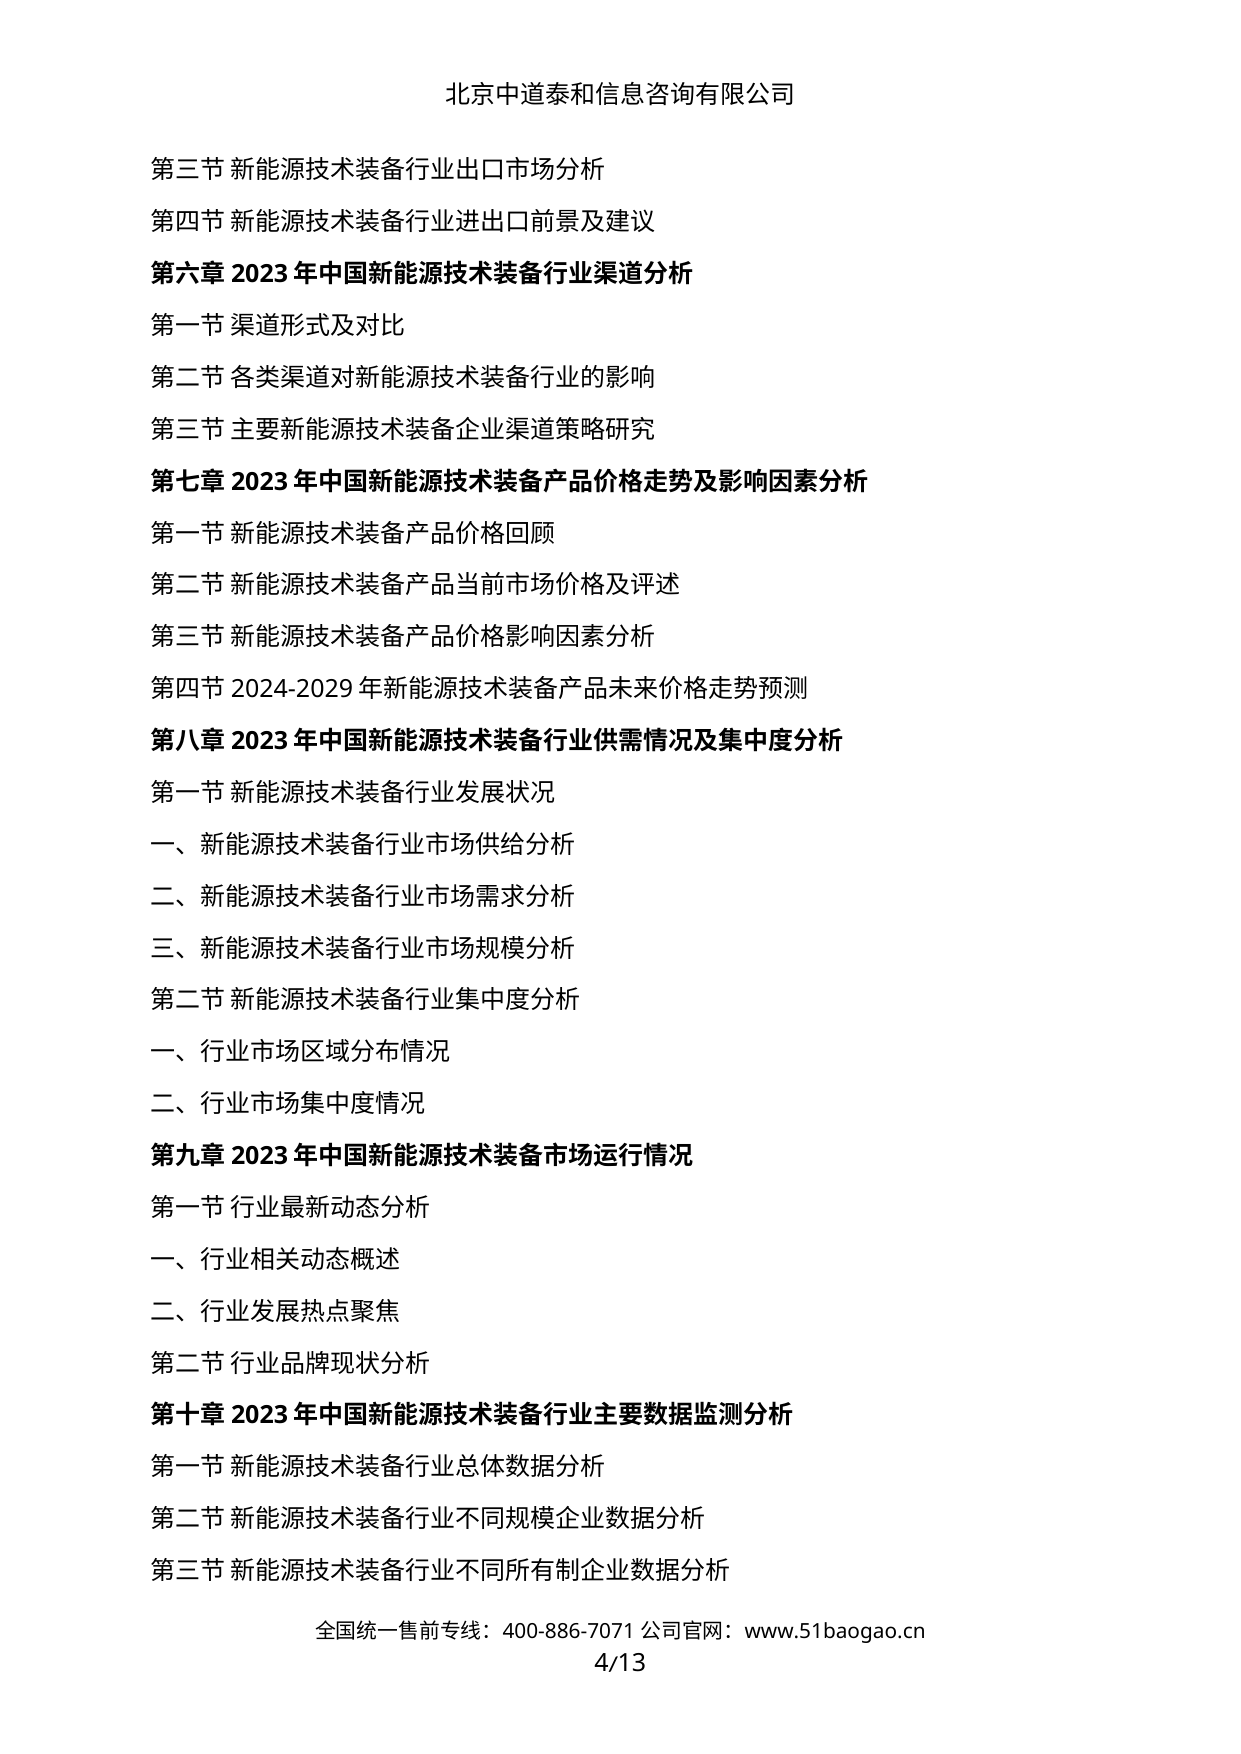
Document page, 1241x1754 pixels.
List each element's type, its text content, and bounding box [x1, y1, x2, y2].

text 第四节 2024-2029年新能源技术装备产品未来价格走势预测 [150, 669, 1090, 705]
text 第二节 新能源技术装备行业不同规模企业数据分析 [150, 1499, 1090, 1535]
text 第九章 2023年中国新能源技术装备市场运行情况 [150, 1136, 1090, 1172]
text 第十章 2023年中国新能源技术装备行业主要数据监测分析 [150, 1395, 1090, 1431]
text 一、行业市场区域分布情况 [150, 1032, 1090, 1068]
text 第七章 2023年中国新能源技术装备产品价格走势及影响因素分析 [150, 461, 1090, 497]
text 二、行业发展热点聚焦 [150, 1291, 1090, 1327]
text 第二节 新能源技术装备产品当前市场价格及评述 [150, 565, 1090, 601]
text 第一节 渠道形式及对比 [150, 306, 1090, 342]
text 第一节 新能源技术装备行业总体数据分析 [150, 1447, 1090, 1483]
text 第一节 新能源技术装备行业发展状况 [150, 772, 1090, 809]
text 一、行业相关动态概述 [150, 1239, 1090, 1276]
text 二、行业市场集中度情况 [150, 1084, 1090, 1120]
text 第三节 新能源技术装备行业不同所有制企业数据分析 [150, 1551, 1090, 1587]
text 第二节 新能源技术装备行业集中度分析 [150, 980, 1090, 1016]
text 第一节 行业最新动态分析 [150, 1187, 1090, 1224]
text 第三节 主要新能源技术装备企业渠道策略研究 [150, 409, 1090, 446]
text 三、新能源技术装备行业市场规模分析 [150, 928, 1090, 964]
text 第二节 各类渠道对新能源技术装备行业的影响 [150, 357, 1090, 394]
text 第三节 新能源技术装备产品价格影响因素分析 [150, 617, 1090, 653]
text 二、新能源技术装备行业市场需求分析 [150, 876, 1090, 912]
text 第三节 新能源技术装备行业出口市场分析 [150, 150, 1090, 186]
text 第四节 新能源技术装备行业进出口前景及建议 [150, 202, 1090, 238]
text 第一节 新能源技术装备产品价格回顾 [150, 513, 1090, 549]
text 第八章 2023年中国新能源技术装备行业供需情况及集中度分析 [150, 721, 1090, 757]
text 一、新能源技术装备行业市场供给分析 [150, 824, 1090, 861]
text 第六章 2023年中国新能源技术装备行业渠道分析 [150, 254, 1090, 290]
text 第二节 行业品牌现状分析 [150, 1343, 1090, 1379]
